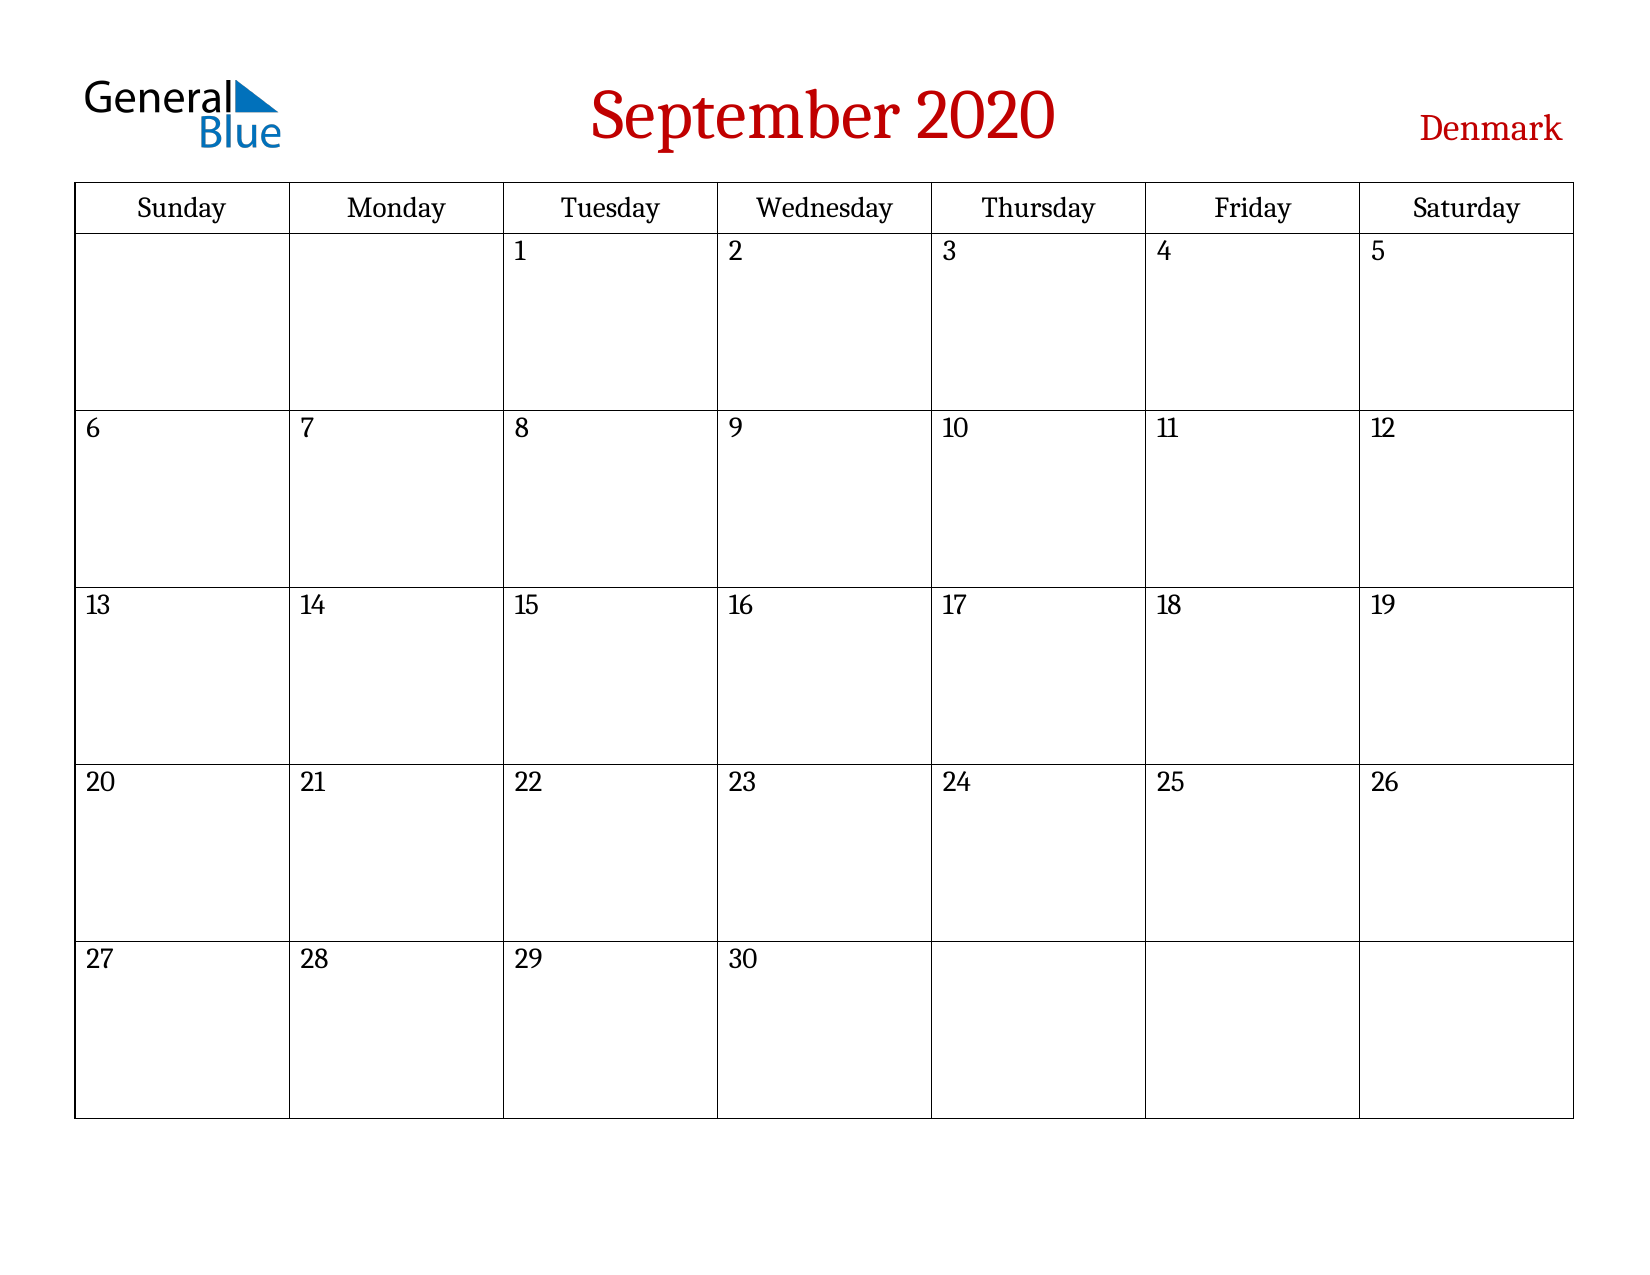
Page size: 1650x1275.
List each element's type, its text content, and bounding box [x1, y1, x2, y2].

table_cell [1146, 629, 1359, 764]
table_cell [718, 806, 931, 941]
table_cell [504, 452, 717, 587]
table_cell [1360, 275, 1573, 410]
table_cell [504, 806, 717, 941]
table_cell [1360, 452, 1573, 587]
table_cell 7 [290, 411, 503, 452]
table_cell [1146, 806, 1359, 941]
table_cell 10 [932, 411, 1145, 452]
table_cell 29 [504, 942, 717, 983]
table_cell 18 [1146, 588, 1359, 629]
table_cell 14 [290, 588, 503, 629]
table_cell Monday [290, 183, 503, 233]
table_cell 27 [76, 942, 289, 983]
table_cell 20 [76, 765, 289, 806]
picture [85, 80, 281, 148]
table_cell 12 [1360, 411, 1573, 452]
table_cell 9 [718, 411, 931, 452]
table_cell [932, 452, 1145, 587]
table_cell [932, 942, 1145, 983]
table_cell [290, 629, 503, 764]
table_cell 23 [718, 765, 931, 806]
table_cell [76, 806, 289, 941]
table_cell [290, 983, 503, 1118]
table_cell 16 [718, 588, 931, 629]
table_cell [504, 983, 717, 1118]
table_cell [76, 983, 289, 1118]
table_cell 30 [718, 942, 931, 983]
table_cell [1360, 629, 1573, 764]
table_cell 24 [932, 765, 1145, 806]
table_cell Thursday [932, 183, 1145, 233]
table_cell 13 [76, 588, 289, 629]
table_cell [932, 275, 1145, 410]
table_cell Wednesday [718, 183, 931, 233]
table_cell 28 [290, 942, 503, 983]
table_cell [718, 452, 931, 587]
table_cell [290, 452, 503, 587]
table_cell 6 [76, 411, 289, 452]
table_cell [1360, 942, 1573, 983]
table_cell 2 [718, 234, 931, 275]
table_cell 8 [504, 411, 717, 452]
table_cell [1146, 942, 1359, 983]
table_cell [290, 275, 503, 410]
table_header Denmark [1146, 75, 1574, 182]
table_cell 5 [1360, 234, 1573, 275]
table_cell [1360, 806, 1573, 941]
table_cell Tuesday [504, 183, 717, 233]
table_cell [504, 275, 717, 410]
table_cell [932, 629, 1145, 764]
table_cell [718, 275, 931, 410]
table_cell [1146, 983, 1359, 1118]
table_cell [932, 806, 1145, 941]
table_cell 17 [932, 588, 1145, 629]
table_cell [290, 806, 503, 941]
table_cell 22 [504, 765, 717, 806]
table_cell 4 [1146, 234, 1359, 275]
table_cell [1360, 983, 1573, 1118]
table_cell [1146, 275, 1359, 410]
table_cell 3 [932, 234, 1145, 275]
table_cell [718, 983, 931, 1118]
table_cell [76, 452, 289, 587]
table_cell [76, 275, 289, 410]
table_cell [76, 234, 289, 275]
table_cell [1146, 452, 1359, 587]
table_cell 19 [1360, 588, 1573, 629]
table_cell 1 [504, 234, 717, 275]
table_cell [76, 629, 289, 764]
table_cell 25 [1146, 765, 1359, 806]
table_cell 21 [290, 765, 503, 806]
table_cell 11 [1146, 411, 1359, 452]
table_cell 15 [504, 588, 717, 629]
table_cell Friday [1146, 183, 1359, 233]
table_cell [718, 629, 931, 764]
table_header [75, 75, 503, 182]
table_cell Sunday [76, 183, 289, 233]
table_header September 2020 [503, 75, 1146, 182]
table_cell [932, 983, 1145, 1118]
table_cell [504, 629, 717, 764]
table_cell 26 [1360, 765, 1573, 806]
table_cell [290, 234, 503, 275]
table_cell Saturday [1360, 183, 1573, 233]
